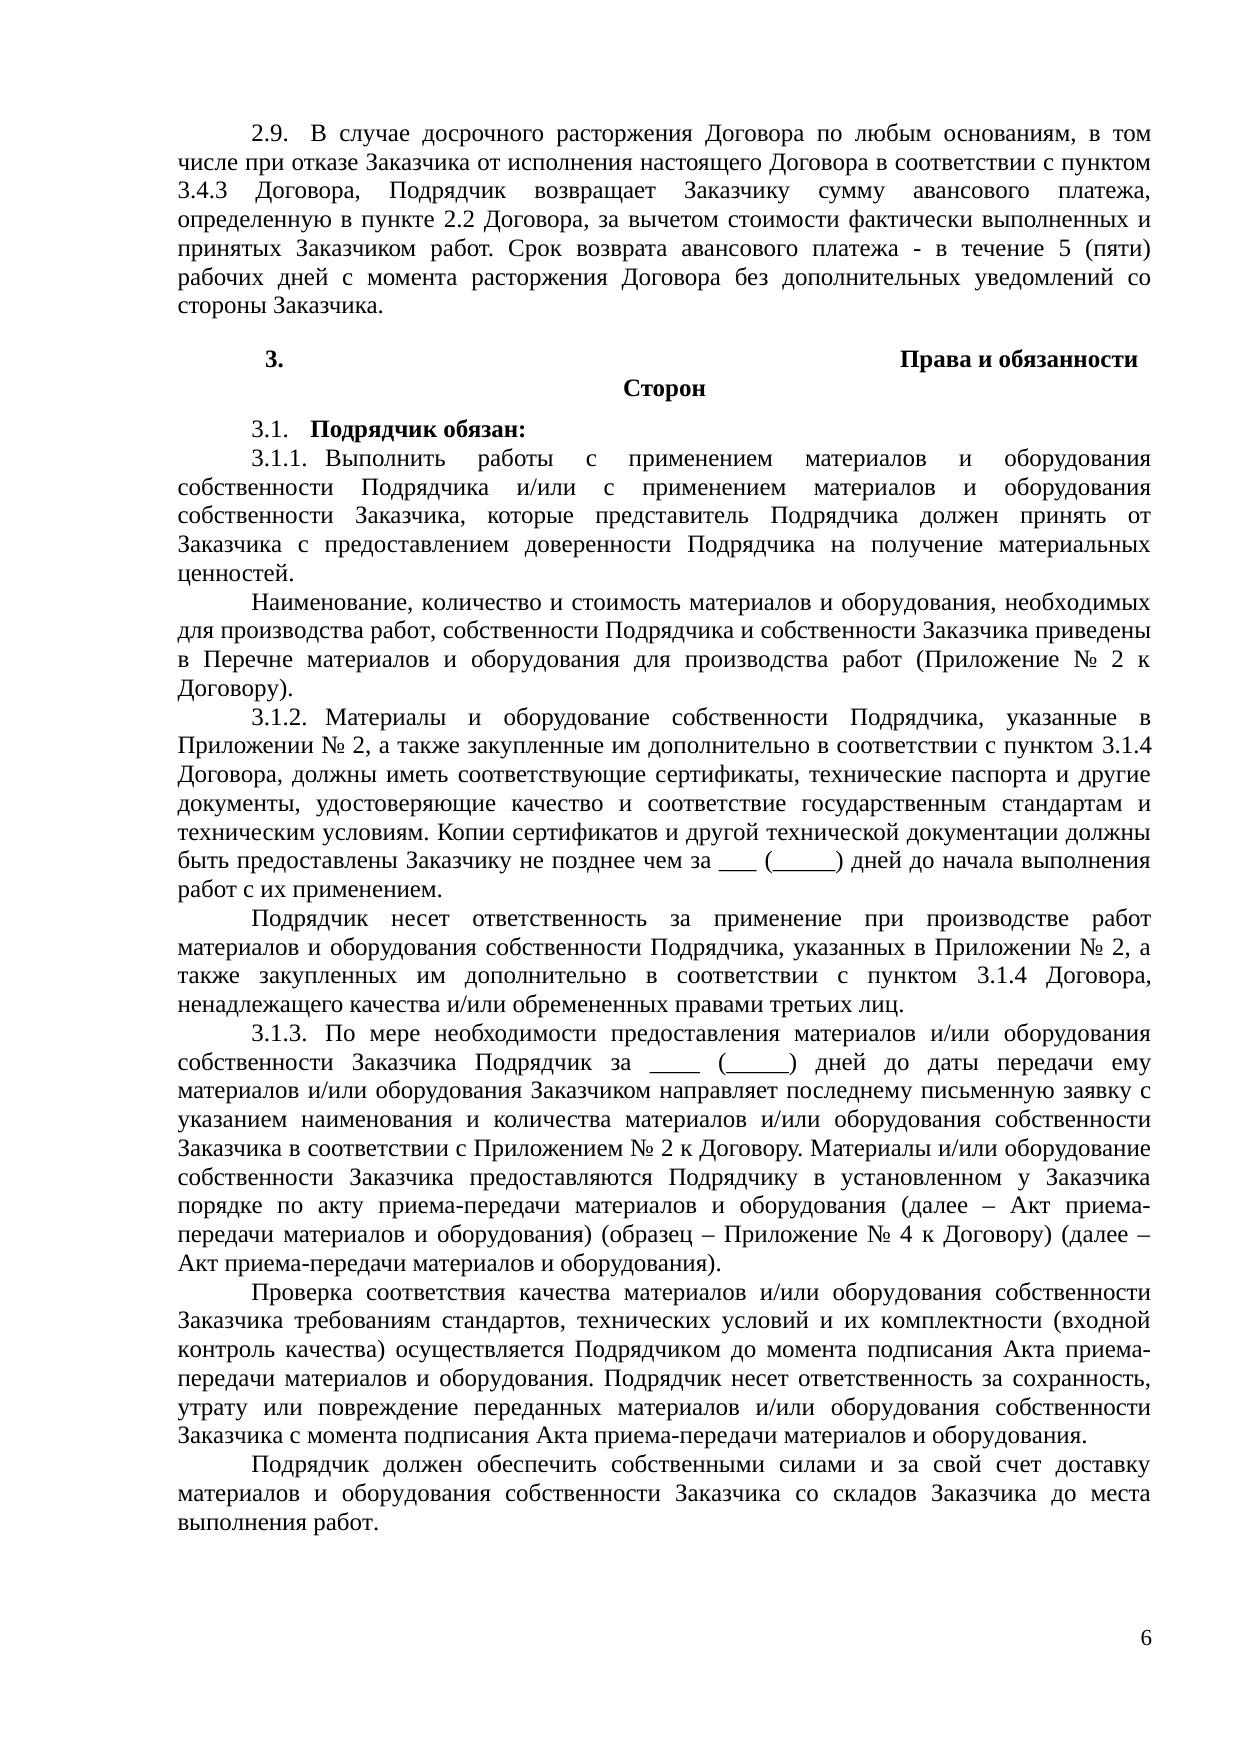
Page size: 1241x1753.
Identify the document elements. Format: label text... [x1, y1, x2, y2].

text Проверка соответствия качества материалов и/или оборудования собственности Заказчика требованиям стандартов, технических условий и их комплектности (входной контроль качества) осуществляется Подрядчиком до момента подписания Акта приема-передачи материалов и оборудования. Подрядчик несет ответственность за сохранность, утрату или повреждение переданных материалов и/или оборудования собственности Заказчика с момента подписания Акта приема-передачи материалов и оборудования. [177, 1277, 1152, 1449]
subtitle В случае досрочного расторжения Договора по любым основаниям, в том числе при отказе Заказчика от исполнения настоящего Договора в соответствии с пунктом 3.4.3 Договора, Подрядчик возвращает Заказчику сумму авансового платежа, определенную в пункте 2.2 Договора, за вычетом стоимости фактически выполненных и принятых Заказчиком работ. Срок возврата авансового платежа - в течение 5 (пяти) рабочих дней с момента расторжения Договора без дополнительных уведомлений со стороны Заказчика. [177, 118, 1152, 319]
subtitle Подрядчик обязан: [177, 414, 1152, 443]
text Подрядчик должен обеспечить собственными силами и за свой счет доставку материалов и оборудования собственности Заказчика со складов Заказчика до места выполнения работ. [177, 1449, 1152, 1536]
subtitle Права и обязанности Сторон [177, 344, 1152, 402]
subtitle Материалы и оборудование собственности Подрядчика, указанные в Приложении № 2, а также закупленные им дополнительно в соответствии с пунктом 3.1.4 Договора, должны иметь соответствующие сертификаты, технические паспорта и другие документы, удостоверяющие качество и соответствие государственным стандартам и техническим условиям. Копии сертификатов и другой технической документации должны быть предоставлены Заказчику не позднее чем за ___ (_____) дней до начала выполнения работ с их применением. [177, 702, 1152, 903]
subtitle По мере необходимости предоставления материалов и/или оборудования собственности Заказчика Подрядчик за ____ (_____) дней до даты передачи ему материалов и/или оборудования Заказчиком направляет последнему письменную заявку с указанием наименования и количества материалов и/или оборудования собственности Заказчика в соответствии с Приложением № 2 к Договору. Материалы и/или оборудование собственности Заказчика предоставляются Подрядчику в установленном у Заказчика порядке по акту приема-передачи материалов и оборудования (далее – Акт приема-передачи материалов и оборудования) (образец – Приложение № 4 к Договору) (далее – Акт приема-передачи материалов и оборудования). [177, 1018, 1152, 1277]
text Наименование, количество и стоимость материалов и оборудования, необходимых для производства работ, собственности Подрядчика и собственности Заказчика приведены в Перечне материалов и оборудования для производства работ (Приложение № 2 к Договору). [177, 587, 1152, 702]
subtitle Подрядчик несет ответственность за применение при производстве работ материалов и оборудования собственности Подрядчика, указанных в Приложении № 2, а также закупленных им дополнительно в соответствии с пунктом 3.1.4 Договора, ненадлежащего качества и/или обремененных правами третьих лиц. [177, 903, 1152, 1018]
subtitle Выполнить работы с применением материалов и оборудования собственности Подрядчика и/или с применением материалов и оборудования собственности Заказчика, которые представитель Подрядчика должен принять от Заказчика с предоставлением доверенности Подрядчика на получение материальных ценностей. [177, 443, 1152, 587]
